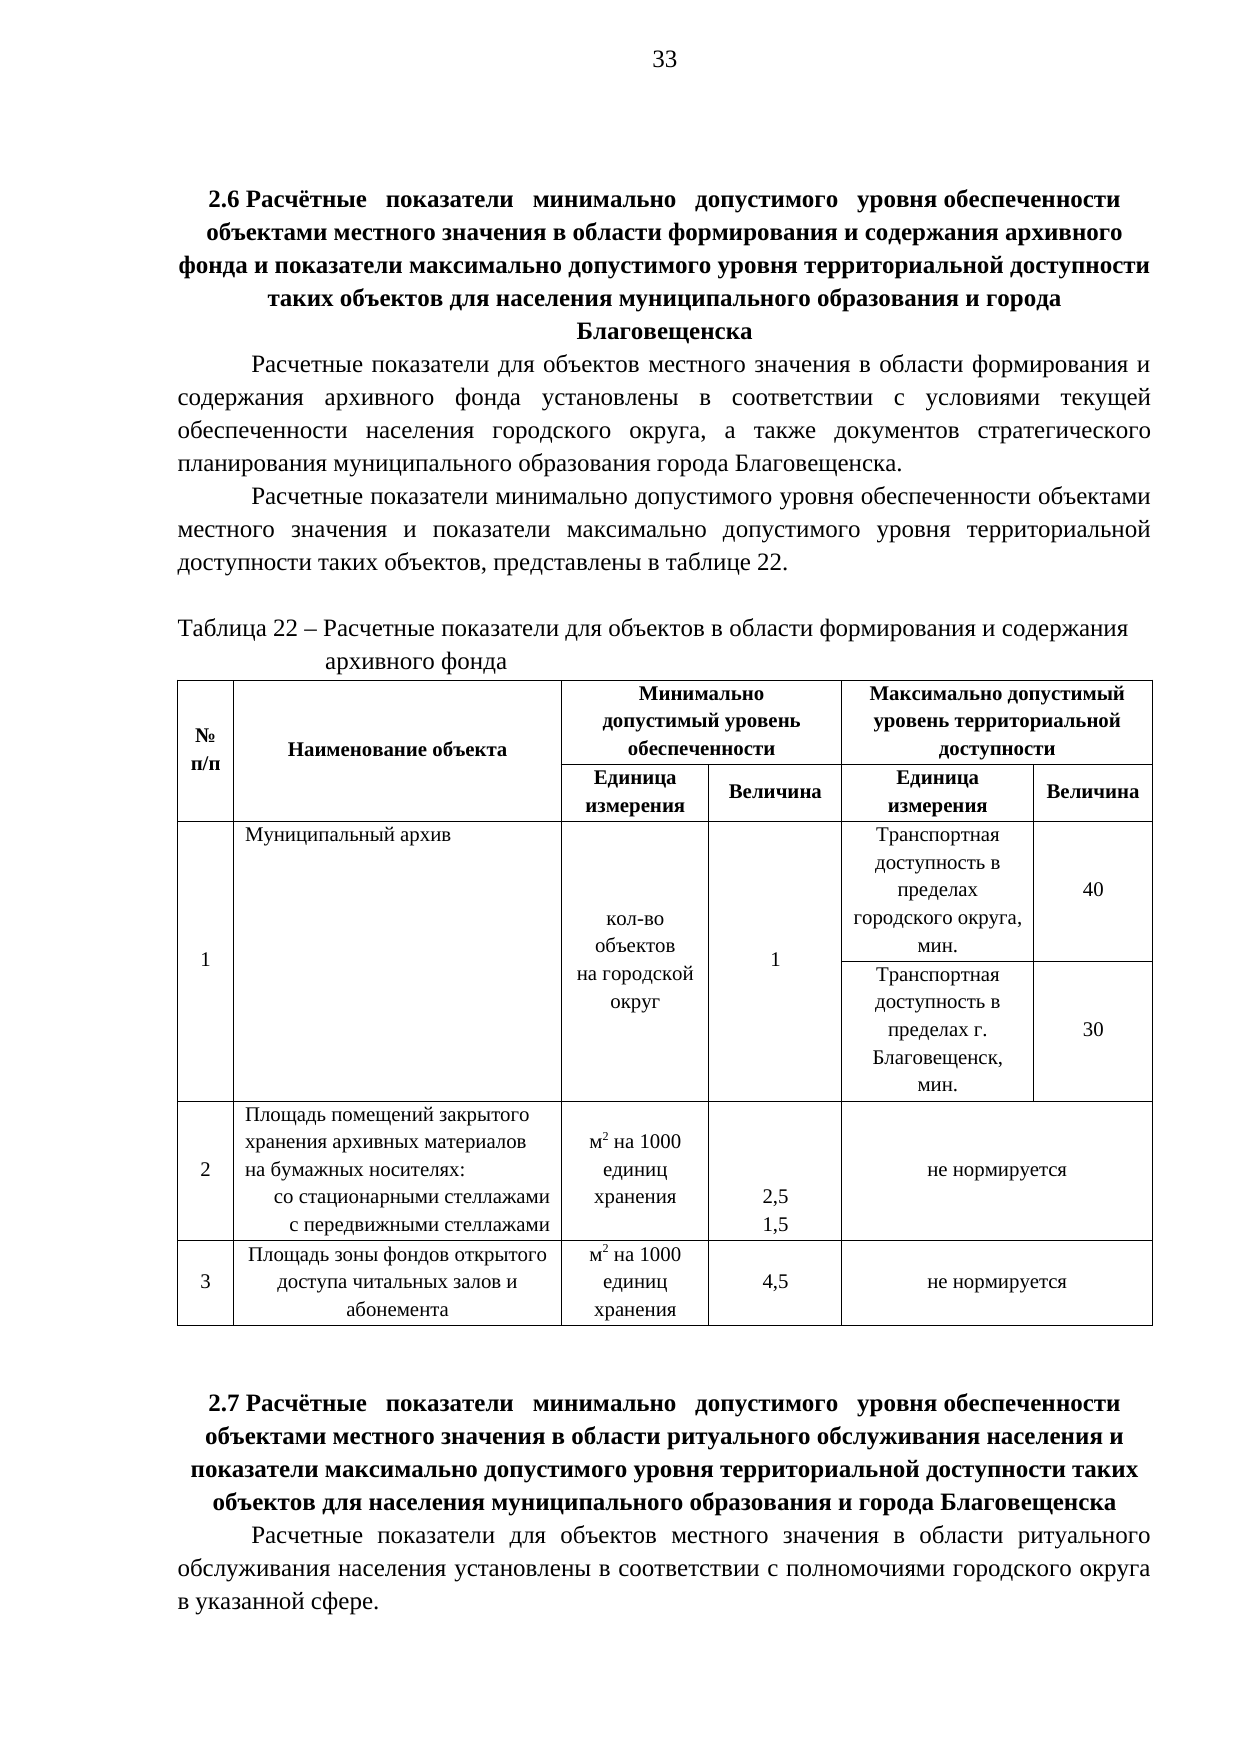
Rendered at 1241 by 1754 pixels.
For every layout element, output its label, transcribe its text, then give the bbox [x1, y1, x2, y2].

table_cell Площадь зоны фондов открытого доступа читальных залов и абонемента [234, 1241, 561, 1325]
table_cell Транспортная доступность в пределах городского округа, мин. [842, 822, 1033, 961]
table_cell Величина [709, 765, 841, 821]
text Расчетные показатели для объектов местного значения в области формирования и содержания архивного фонда установлены в соответствии с условиями текущей обеспеченности населения городского округа, а также документов стратегического планирования муниципального образования города Благовещенска. [177, 349, 1152, 477]
table_cell 2 [178, 1102, 233, 1240]
table_cell Единица измерения [842, 765, 1033, 821]
table_header Минимально допустимый уровень обеспеченности [562, 681, 841, 764]
table_cell Транспортная доступность в пределах г. Благовещенск, мин. [842, 962, 1033, 1101]
table_cell 3 [178, 1241, 233, 1325]
table_cell 1 [709, 822, 841, 1101]
table_cell Муниципальный архив [234, 822, 561, 1101]
table_cell м2 на 1000 единиц хранения [562, 1241, 708, 1325]
text Расчетные показатели для объектов местного значения в области ритуального обслуживания населения установлены в соответствии с полномочиями городского округа в указанной сфере. [177, 1520, 1152, 1615]
table_cell м2 на 1000 единиц хранения [562, 1102, 708, 1240]
table_cell 40 [1034, 822, 1152, 961]
table_header № п/п [178, 681, 233, 821]
table_cell 4,5 [709, 1241, 841, 1325]
text Расчетные показатели минимально допустимого уровня обеспеченности объектами местного значения и показатели максимально допустимого уровня территориальной доступности таких объектов, представлены в таблице 22. [177, 481, 1152, 576]
table_cell Единица измерения [562, 765, 708, 821]
text 2.7 Расчётные показатели минимально допустимого уровня обеспеченности объектами местного значения в области ритуального обслуживания населения и показатели максимально допустимого уровня территориальной доступности таких объектов для населения муниципального образования и города Благовещенска [177, 1388, 1152, 1516]
table_cell 30 [1034, 962, 1152, 1101]
table_cell кол-во объектов на городской округ [562, 822, 708, 1101]
table_header Наименование объекта [234, 681, 561, 821]
table_cell не нормируется [842, 1241, 1152, 1325]
table_cell не нормируется [842, 1102, 1152, 1240]
table_cell Величина [1034, 765, 1152, 821]
table_cell 1 [178, 822, 233, 1101]
table_cell Площадь помещений закрытого хранения архивных материалов на бумажных носителях: со стационарными стеллажами с передвижными стеллажами [234, 1102, 561, 1240]
text 2.6 Расчётные показатели минимально допустимого уровня обеспеченности объектами местного значения в области формирования и содержания архивного фонда и показатели максимально допустимого уровня территориальной доступности таких объектов для населения муниципального образования и города Благовещенска [177, 184, 1152, 345]
table_cell 2,5 1,5 [709, 1102, 841, 1240]
table_header Максимально допустимый уровень территориальной доступности [842, 681, 1152, 764]
text Таблица 22 – Расчетные показатели для объектов в области формирования и содержания архивного фонда [177, 613, 1152, 675]
